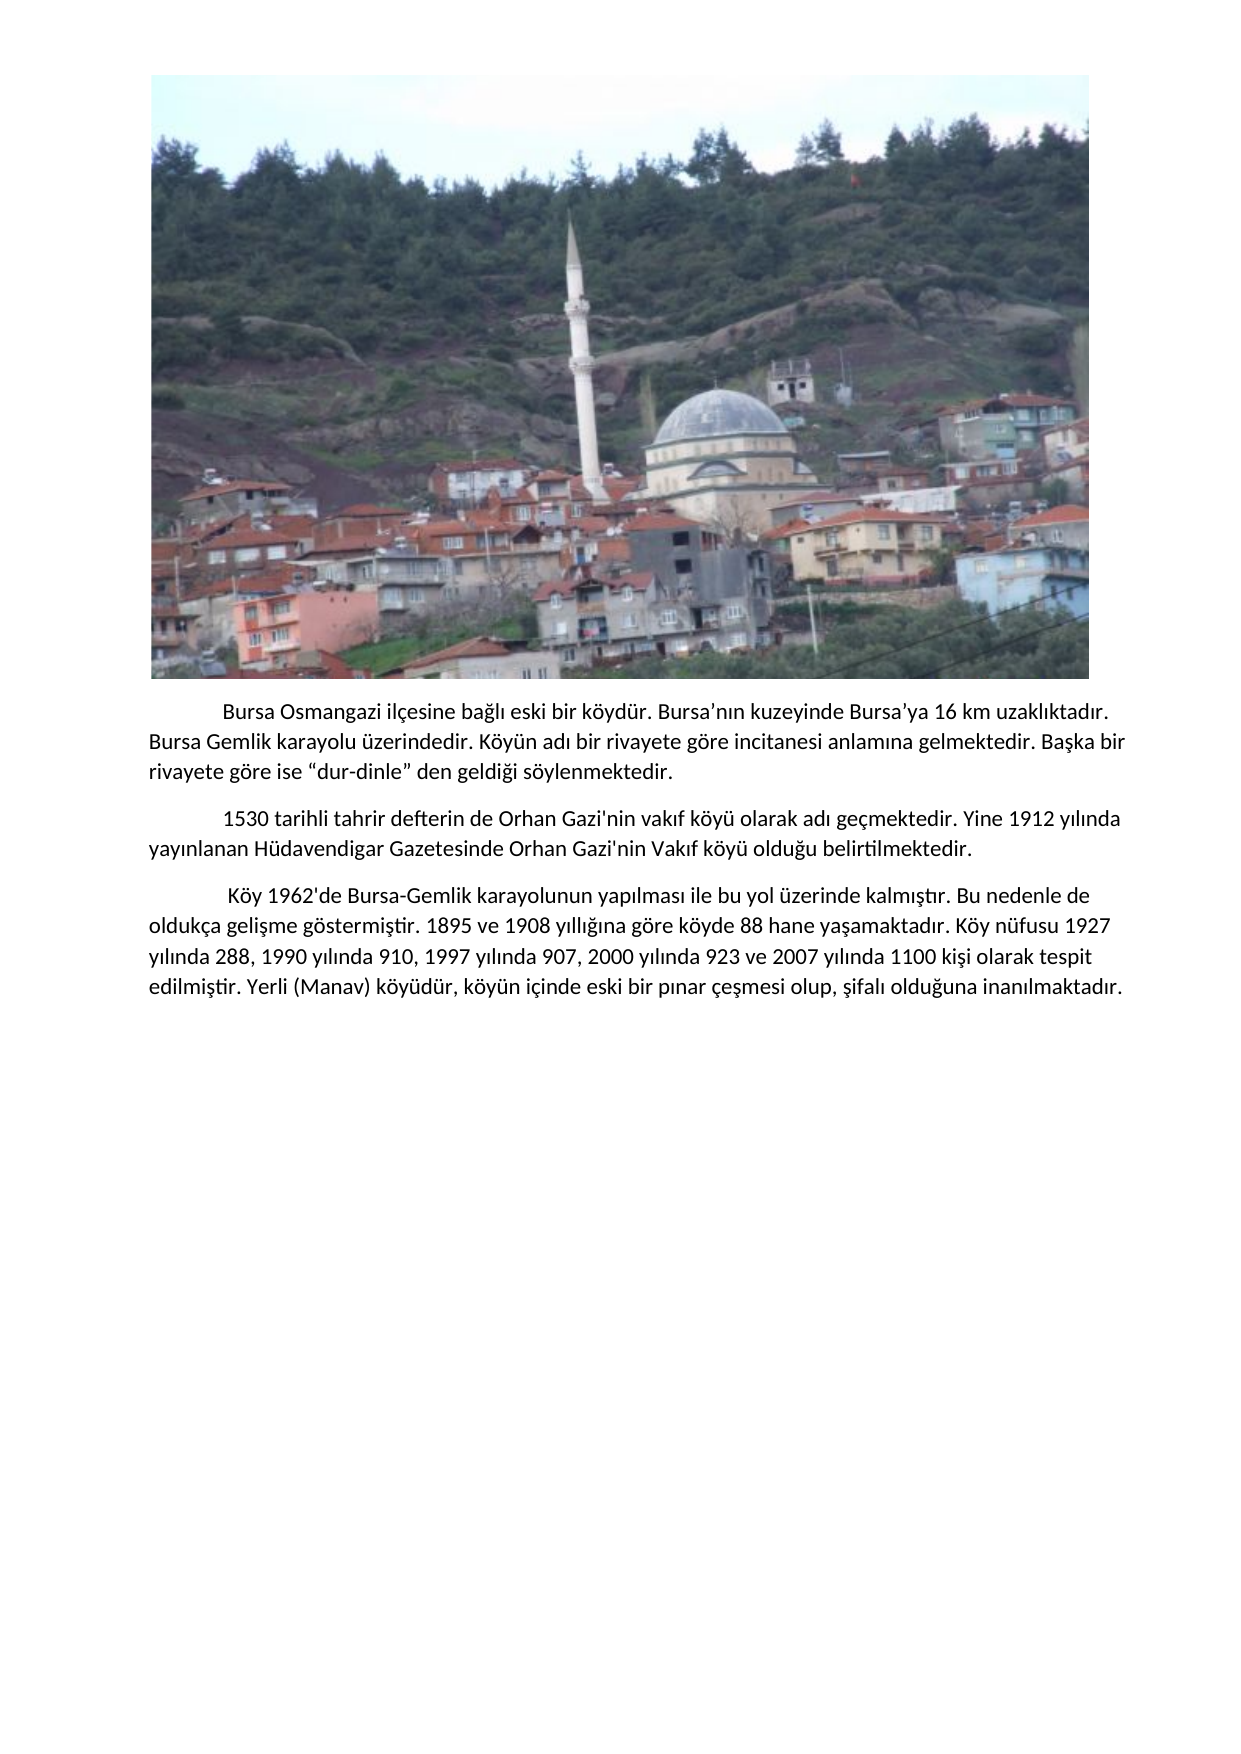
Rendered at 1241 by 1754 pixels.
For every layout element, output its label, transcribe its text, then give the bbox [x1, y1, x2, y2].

text Köy 1962'de Bursa-Gemlik karayolunun yapılması ile bu yol üzerinde kalmıştır. Bu nedenle de oldukça gelişme göstermiştir. 1895 ve 1908 yıllığına göre köyde 88 hane yaşamaktadır. Köy nüfusu 1927 yılında 288, 1990 yılında 910, 1997 yılında 907, 2000 yılında 923 ve 2007 yılında 1100 kişi olarak tespit edilmiştir. Yerli (Manav) köyüdür, köyün içinde eski bir pınar çeşmesi olup, şifalı olduğuna inanılmaktadır. [149, 881, 1165, 1000]
picture [151, 75, 1089, 679]
text 1530 tarihli tahrir defterin de Orhan Gazi'nin vakıf köyü olarak adı geçmektedir. Yine 1912 yılında yayınlanan Hüdavendigar Gazetesinde Orhan Gazi'nin Vakıf köyü olduğu belirtilmektedir. [149, 804, 1165, 862]
text Bursa Osmangazi ilçesine bağlı eski bir köydür. Bursa’nın kuzeyinde Bursa’ya 16 km uzaklıktadır. Bursa Gemlik karayolu üzerindedir. Köyün adı bir rivayete göre incitanesi anlamına gelmektedir. Başka bir rivayete göre ise “dur-dinle” den geldiği söylenmektedir. [149, 697, 1165, 785]
